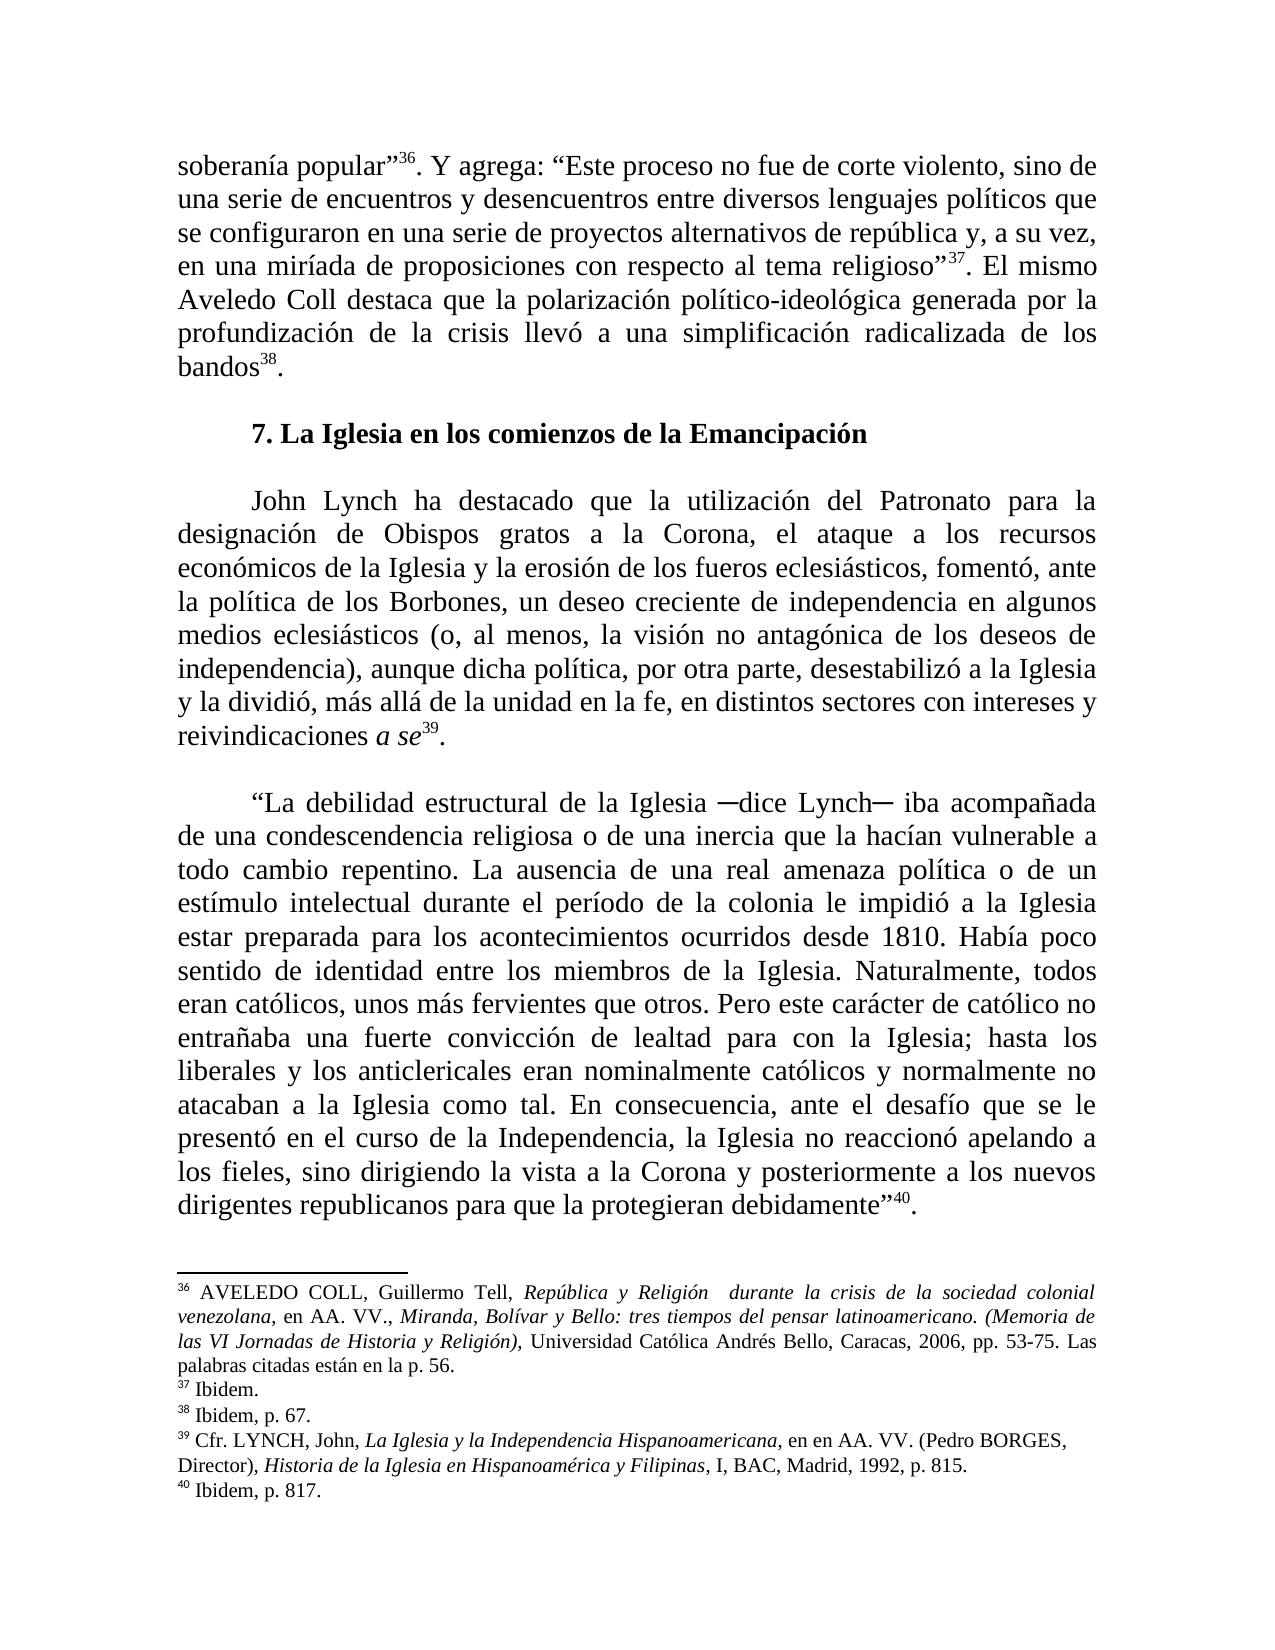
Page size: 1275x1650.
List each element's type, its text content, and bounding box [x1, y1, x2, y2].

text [177, 148, 1098, 382]
text John Lynch ha destacado que la utilización del Patronato para la designación de Obispos gratos a , el ataque a los recursos económicos de y la erosión de los fueros eclesiásticos, fomentó, ante la política de los Borbones, un deseo creciente de independencia en algunos medios eclesiásticos (o, al menos, la visión no antagónica de los deseos de independencia), aunque dicha política, por otra parte, desestabilizó a y la dividió, más allá de la unidad en la fe, en distintos sectores con intereses y reivindicaciones a se. [177, 483, 1098, 751]
text 7. en los comienzos de [177, 416, 1098, 449]
text “La debilidad estructural de ─dice Lynch─ iba acompañada de una condescendencia religiosa o de una inercia que la hacían vulnerable a todo cambio repentino. La ausencia de una real amenaza política o de un estímulo intelectual durante el período de la colonia le impidió a estar preparada para los acontecimientos ocurridos desde 1810. Había poco sentido de identidad entre los miembros de , todos eran católicos, unos más fervientes que otros. Pero este carácter de católico no entrañaba una fuerte convicción de lealtad para con ; hasta los liberales y los anticlericales eran nominalmente católicos y normalmente no atacaban a como tal. En consecuencia, ante el desafío que se le presentó en el curso de , no reaccionó apelando a los fieles, sino dirigiendo la vista a y posteriormente a los nuevos dirigentes republicanos para que la protegieran debidamente”. [177, 785, 1098, 1221]
